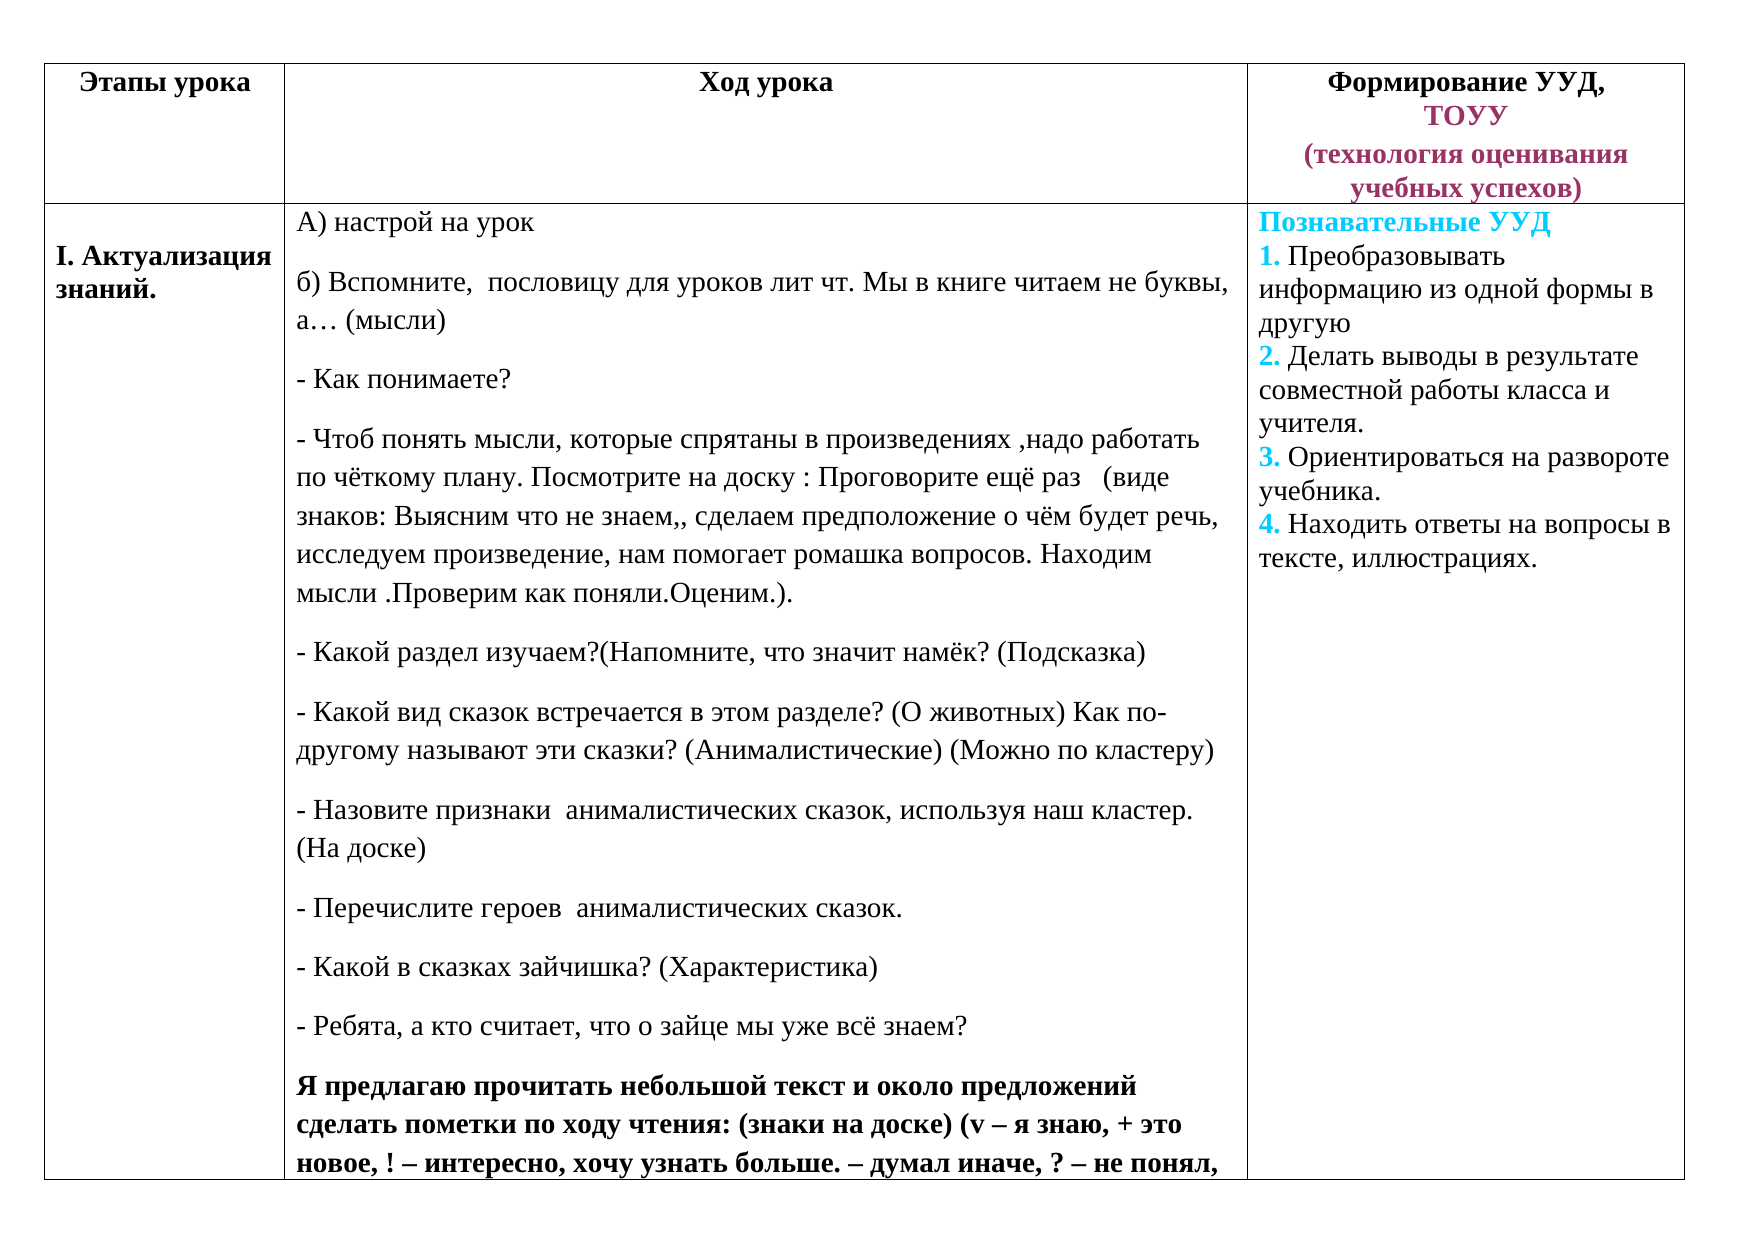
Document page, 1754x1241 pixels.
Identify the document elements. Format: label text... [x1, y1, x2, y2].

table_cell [285, 204, 1247, 1178]
table_header Этапы урока [45, 64, 284, 203]
table_header Формирование УУД, ТОУУ (технология оценивания учебных успехов) [1248, 64, 1684, 203]
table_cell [45, 204, 284, 1178]
table_header Ход урока [285, 64, 1247, 203]
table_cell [1248, 204, 1684, 1178]
